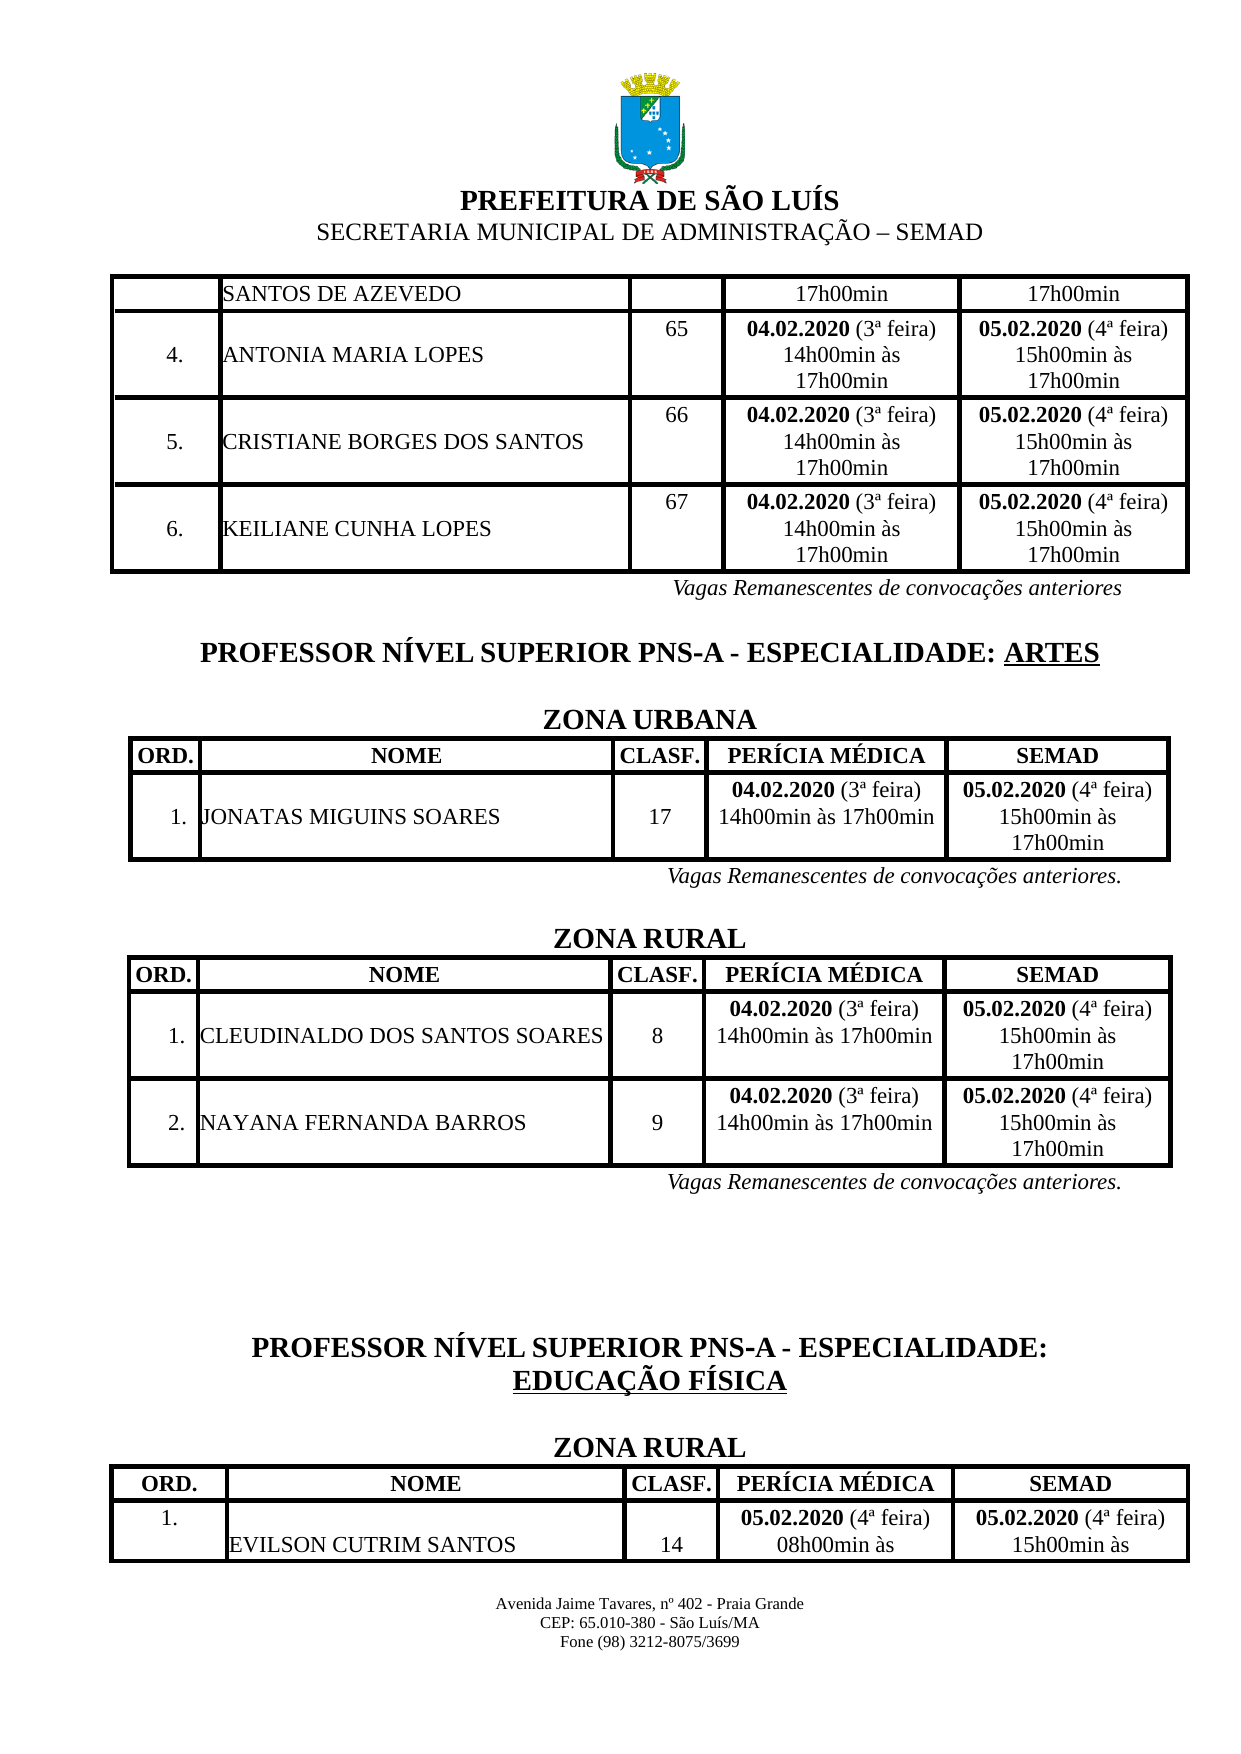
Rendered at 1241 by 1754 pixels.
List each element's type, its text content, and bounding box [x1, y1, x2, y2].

table_cell [114, 310, 218, 395]
table_cell 14 [627, 1503, 716, 1559]
table_header ORD. [133, 741, 198, 770]
subtitle Vagas Remanescentes de convocações anteriores. [177, 1168, 1122, 1194]
table_header PERÍCIA MÉDICA [720, 1469, 951, 1498]
table_cell [131, 994, 196, 1076]
table_header NOME [202, 741, 611, 770]
table_cell 05.02.2020 (4ª feira) 15h00min às 17h00min [962, 400, 1185, 482]
table_cell 04.02.2020 (3ª feira) 14h00min às 17h00min [706, 994, 942, 1076]
table_cell 05.02.2020 (4ª feira) 15h00min às 17h00min [955, 1503, 1186, 1559]
table_cell 04.02.2020 (3ª feira) 14h00min às 17h00min [709, 775, 944, 857]
table_header CLASF. [615, 741, 704, 770]
table_cell JONATAS MIGUINS SOARES [202, 775, 611, 857]
table_header CLASF. [613, 960, 702, 989]
table_header SEMAD [947, 960, 1168, 989]
table_cell 05.02.2020 (4ª feira) 15h00min às 17h00min [962, 313, 1185, 395]
table_cell 8 [613, 994, 702, 1076]
table_cell [114, 483, 218, 569]
picture [614, 73, 685, 184]
table_cell 04.02.2020 (3ª feira) 14h00min às 17h00min [726, 487, 957, 569]
table_header NOME [200, 960, 608, 989]
table_header PERÍCIA MÉDICA [709, 741, 944, 770]
table_cell 66 [632, 400, 721, 482]
table_header ORD. [131, 960, 196, 989]
subtitle Vagas Remanescentes de convocações anteriores [177, 574, 1122, 600]
table_cell 05.02.2020 (4ª feira) 15h00min às 17h00min [947, 994, 1168, 1076]
table_cell 05.02.2020 (4ª feira) 15h00min às 17h00min [962, 487, 1185, 569]
subtitle PROFESSOR NÍVEL SUPERIOR PNS‐A - ESPECIALIDADE: ARTES [177, 634, 1122, 669]
table_cell [114, 279, 218, 308]
table_cell 64 [632, 279, 721, 308]
table_cell 04.02.2020 (3ª feira) 14h00min às 17h00min [726, 279, 957, 308]
table_header NOME [229, 1469, 622, 1498]
table_cell 17 [615, 775, 704, 857]
table_cell 05.02.2020 (4ª feira) 08h00min às 12h00min [720, 1503, 951, 1559]
subtitle ZONA RURAL [177, 922, 1122, 955]
table_header SEMAD [955, 1469, 1186, 1498]
table_cell 9 [613, 1081, 702, 1163]
table_header ORD. [114, 1469, 225, 1498]
table_cell [131, 1081, 196, 1163]
table_header PERÍCIA MÉDICA [706, 960, 942, 989]
table_cell ANTONIA MARIA LOPES [223, 313, 628, 395]
table_cell 1. [114, 1503, 225, 1559]
table_header SEMAD [949, 741, 1166, 770]
table_cell 04.02.2020 (3ª feira) 14h00min às 17h00min [726, 400, 957, 482]
table_header CLASF. [627, 1469, 716, 1498]
table_cell 65 [632, 313, 721, 395]
table_cell NAYANA FERNANDA BARROS [200, 1081, 608, 1163]
table_cell 67 [632, 487, 721, 569]
table_cell EVILSON CUTRIM SANTOS [229, 1503, 622, 1559]
table_cell 05.02.2020 (4ª feira) 15h00min às 17h00min [962, 279, 1185, 308]
table_cell [114, 396, 218, 482]
subtitle Vagas Remanescentes de convocações anteriores. [177, 862, 1122, 888]
table_cell CRISTIANE BORGES DOS SANTOS [223, 400, 628, 482]
subtitle ZONA RURAL [177, 1431, 1122, 1464]
table_cell 05.02.2020 (4ª feira) 15h00min às 17h00min [947, 1081, 1168, 1163]
table_cell 05.02.2020 (4ª feira) 15h00min às 17h00min [949, 775, 1166, 857]
table_cell LINALVA DO LIVRAMENTO DOS SANTOS DE AZEVEDO [223, 279, 628, 308]
table_cell CLEUDINALDO DOS SANTOS SOARES [200, 994, 608, 1076]
table_cell 04.02.2020 (3ª feira) 14h00min às 17h00min [706, 1081, 942, 1163]
table_cell KEILIANE CUNHA LOPES [223, 487, 628, 569]
subtitle PROFESSOR NÍVEL SUPERIOR PNS‐A - ESPECIALIDADE: EDUCAÇÃO FÍSICA [177, 1328, 1122, 1397]
subtitle ZONA URBANA [177, 702, 1122, 736]
table_cell [133, 775, 198, 857]
table_cell 04.02.2020 (3ª feira) 14h00min às 17h00min [726, 313, 957, 395]
